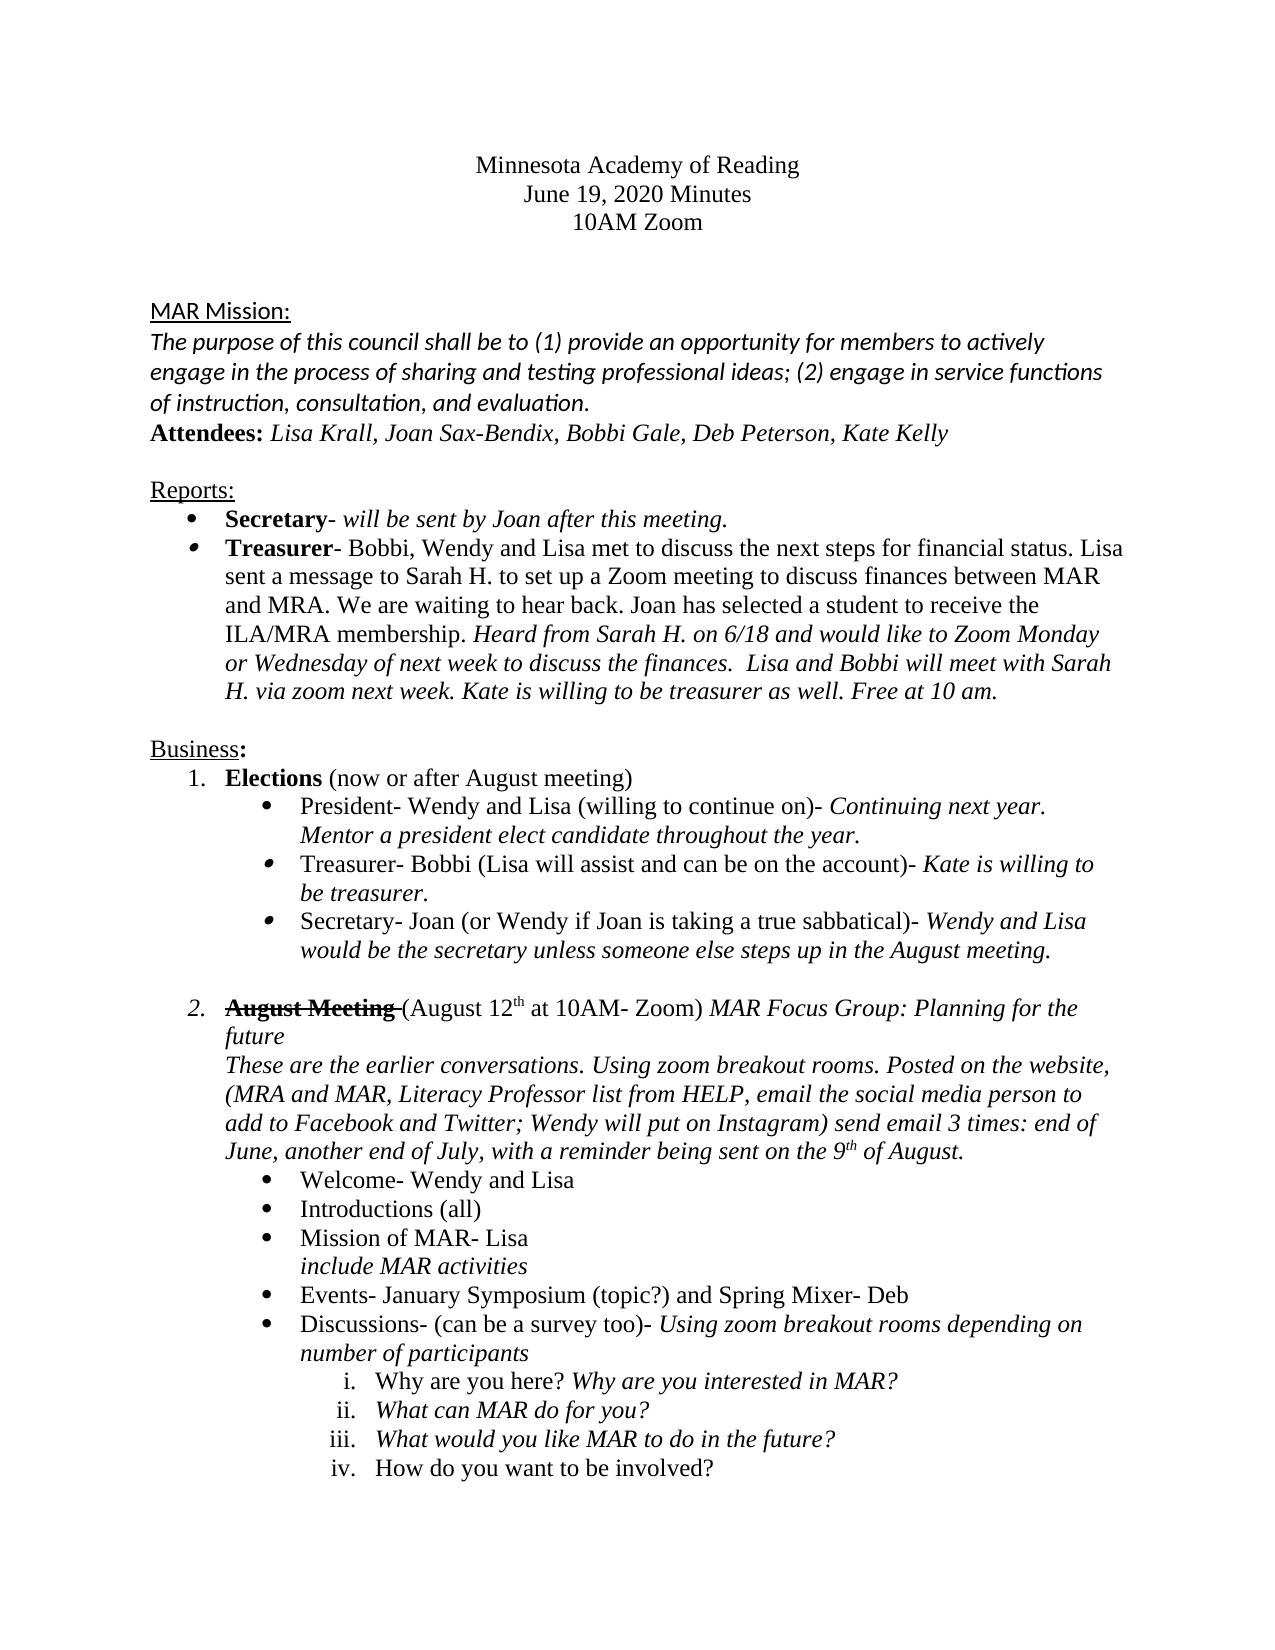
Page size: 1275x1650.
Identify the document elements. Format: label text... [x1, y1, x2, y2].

list Discussions- (can be a survey too)- Using zoom breakout rooms depending on number of participants [262, 1309, 1125, 1366]
text Minnesota Academy of Reading [150, 150, 1125, 179]
text 10AM Zoom [150, 207, 1125, 236]
list Treasurer- Bobbi (Lisa will assist and can be on the account)- Kate is willing to be treasurer. [262, 849, 1125, 906]
list President- Wendy and Lisa (willing to continue on)- Continuing next year. Mentor a president elect candidate throughout the year. [262, 791, 1125, 849]
list include MAR activities [300, 1251, 1125, 1280]
list Treasurer- Bobbi, Wendy and Lisa met to discuss the next steps for financial status. Lisa sent a message to Sarah H. to set up a Zoom meeting to discuss finances between MAR and MRA. We are waiting to hear back. Joan has selected a student to receive the ILA/MRA membership. Heard from Sarah H. on 6/18 and would like to Zoom Monday or Wednesday of next week to discuss the finances. Lisa and Bobbi will meet with Sarah H. via zoom next week. Kate is willing to be treasurer as well. Free at 10 am. [187, 533, 1125, 705]
list Mission of MAR- Lisa [262, 1223, 1125, 1251]
text Attendees: Lisa Krall, Joan Sax-Bendix, Bobbi Gale, Deb Peterson, Kate Kelly [150, 418, 1125, 446]
text MAR Mission: [150, 296, 1125, 326]
list Welcome- Wendy and Lisa [262, 1165, 1125, 1194]
list August Meeting (August 12th at 10AM- Zoom) MAR Focus Group: Planning for the future [187, 993, 1125, 1050]
list What can MAR do for you? [356, 1395, 1125, 1424]
text The purpose of this council shall be to (1) provide an opportunity for members to actively engage in the process of sharing and testing professional ideas; (2) engage in service functions of instruction, consultation, and evaluation. [150, 326, 1125, 418]
list How do you want to be involved? [356, 1453, 1125, 1481]
list Introductions (all) [262, 1194, 1125, 1223]
list Events- January Symposium (topic?) and Spring Mixer- Deb [262, 1280, 1125, 1309]
list Secretary- Joan (or Wendy if Joan is taking a true sabbatical)- Wendy and Lisa would be the secretary unless someone else steps up in the August meeting. [262, 906, 1125, 964]
list What would you like MAR to do in the future? [356, 1424, 1125, 1453]
list Secretary- will be sent by Joan after this meeting. [187, 504, 1125, 533]
text Business: [150, 734, 1125, 763]
list Elections (now or after August meeting) [187, 763, 1125, 791]
list Why are you here? Why are you interested in MAR? [356, 1366, 1125, 1395]
text Reports: [150, 475, 1125, 504]
list These are the earlier conversations. Using zoom breakout rooms. Posted on the website, (MRA and MAR, Literacy Professor list from HELP, email the social media person to add to Facebook and Twitter; Wendy will put on Instagram) send email 3 times: end of June, another end of July, with a reminder being sent on the 9th of August. [225, 1050, 1125, 1165]
text June 19, 2020 Minutes [150, 179, 1125, 207]
